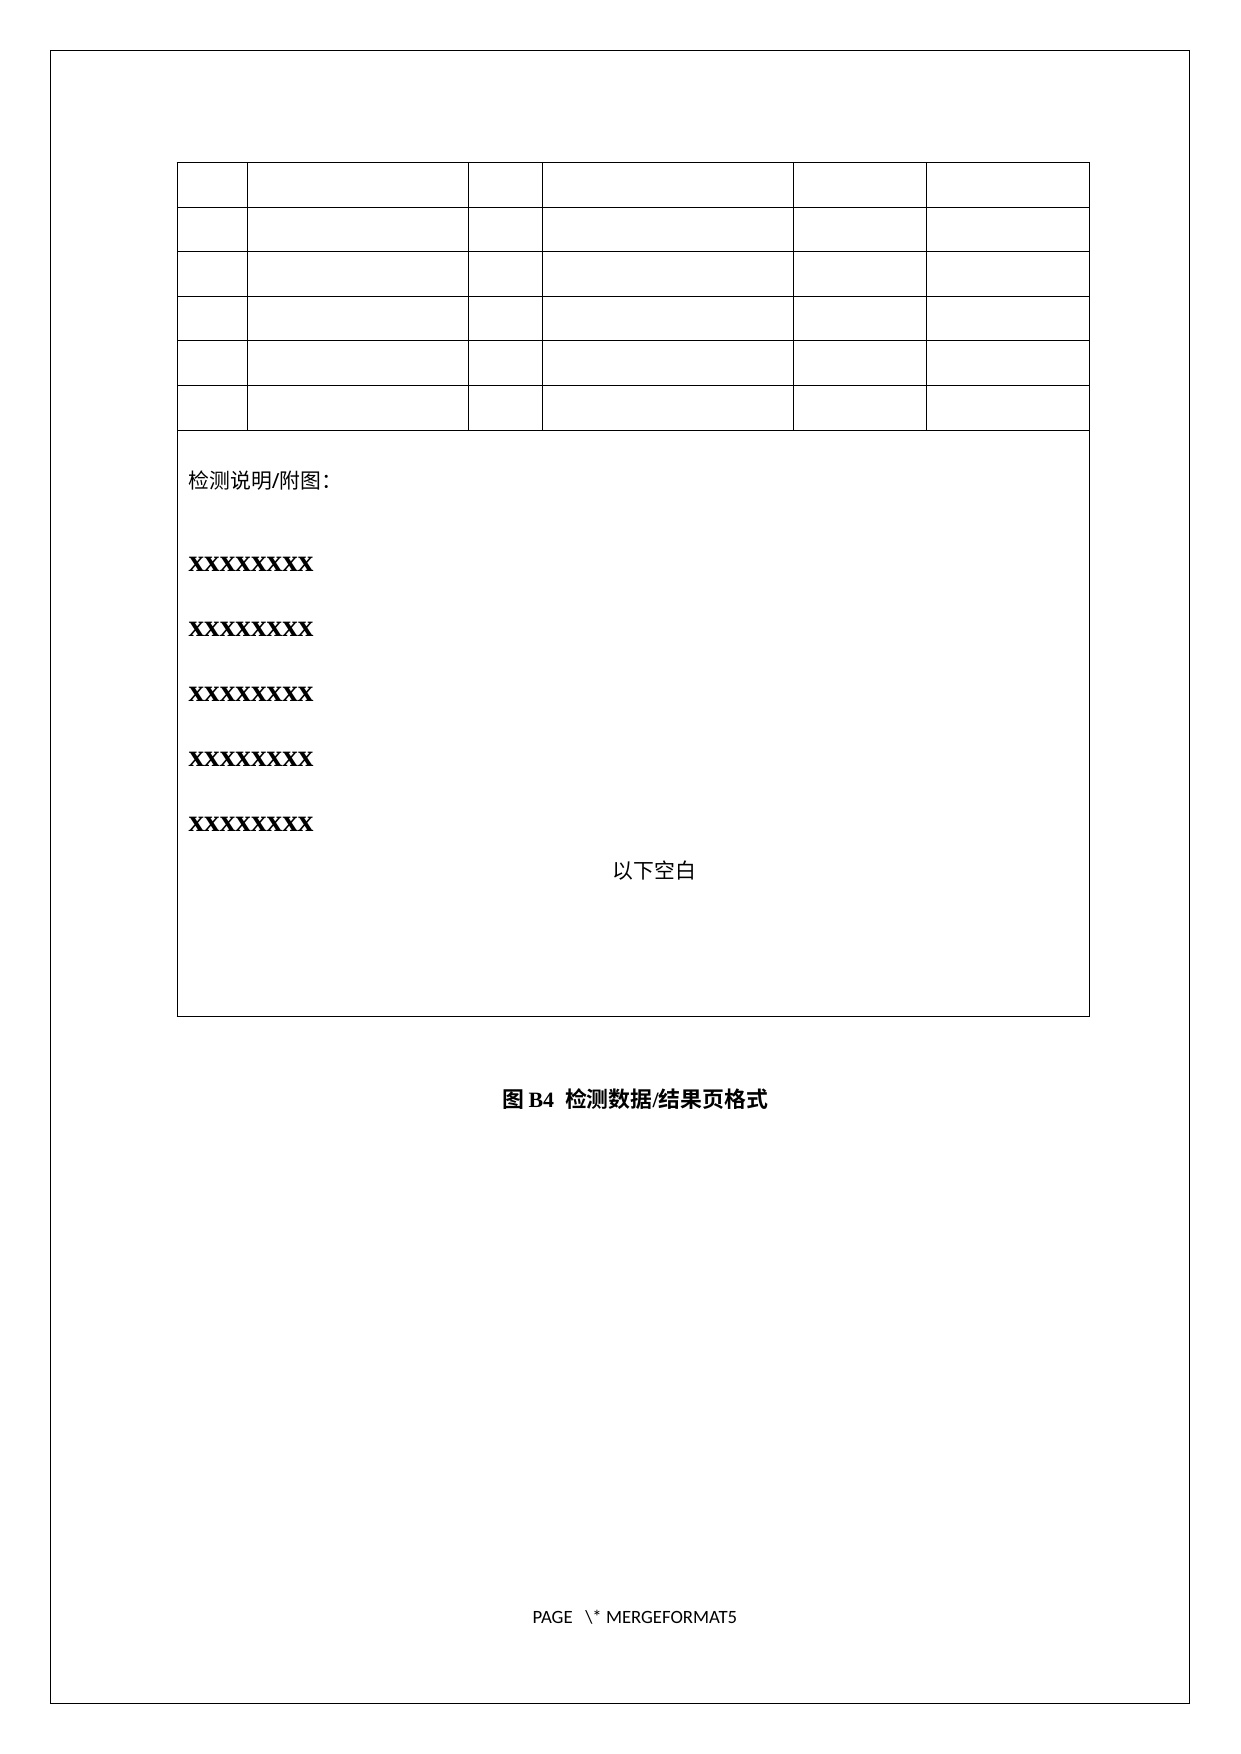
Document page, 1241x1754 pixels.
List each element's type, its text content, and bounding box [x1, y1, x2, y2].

table_cell [543, 297, 793, 340]
table_cell [469, 341, 542, 385]
table_cell [178, 386, 247, 429]
table_cell [248, 297, 468, 340]
table_cell [469, 163, 542, 207]
table_cell [543, 163, 793, 207]
table_cell [794, 208, 926, 251]
table_cell [248, 386, 468, 429]
table_cell [178, 252, 247, 296]
table_cell [178, 341, 247, 385]
table_cell [927, 341, 1089, 385]
table_cell [543, 386, 793, 429]
table_cell [248, 208, 468, 251]
table_cell [248, 163, 468, 207]
table_cell [248, 341, 468, 385]
table_cell [248, 252, 468, 296]
table_cell [927, 163, 1089, 207]
table_cell [794, 386, 926, 429]
text 图B4 检测数据/结果页格式 [177, 1082, 1093, 1114]
table_cell [469, 386, 542, 429]
table_cell [543, 252, 793, 296]
table_cell [469, 208, 542, 251]
table_cell [469, 252, 542, 296]
table_cell [178, 297, 247, 340]
table_cell [543, 341, 793, 385]
table_cell 检测说明/附图： xxxxxxxx xxxxxxxx xxxxxxxx xxxxxxxx xxxxxxxx 以下空白 [178, 431, 1089, 1016]
table_cell [794, 252, 926, 296]
table_cell [927, 252, 1089, 296]
table_cell [178, 163, 247, 207]
table_cell [543, 208, 793, 251]
table_cell [794, 297, 926, 340]
table_cell [927, 208, 1089, 251]
table_cell [927, 386, 1089, 429]
table_cell [178, 208, 247, 251]
table_cell [469, 297, 542, 340]
table_cell [794, 163, 926, 207]
table_cell [927, 297, 1089, 340]
table_cell [794, 341, 926, 385]
